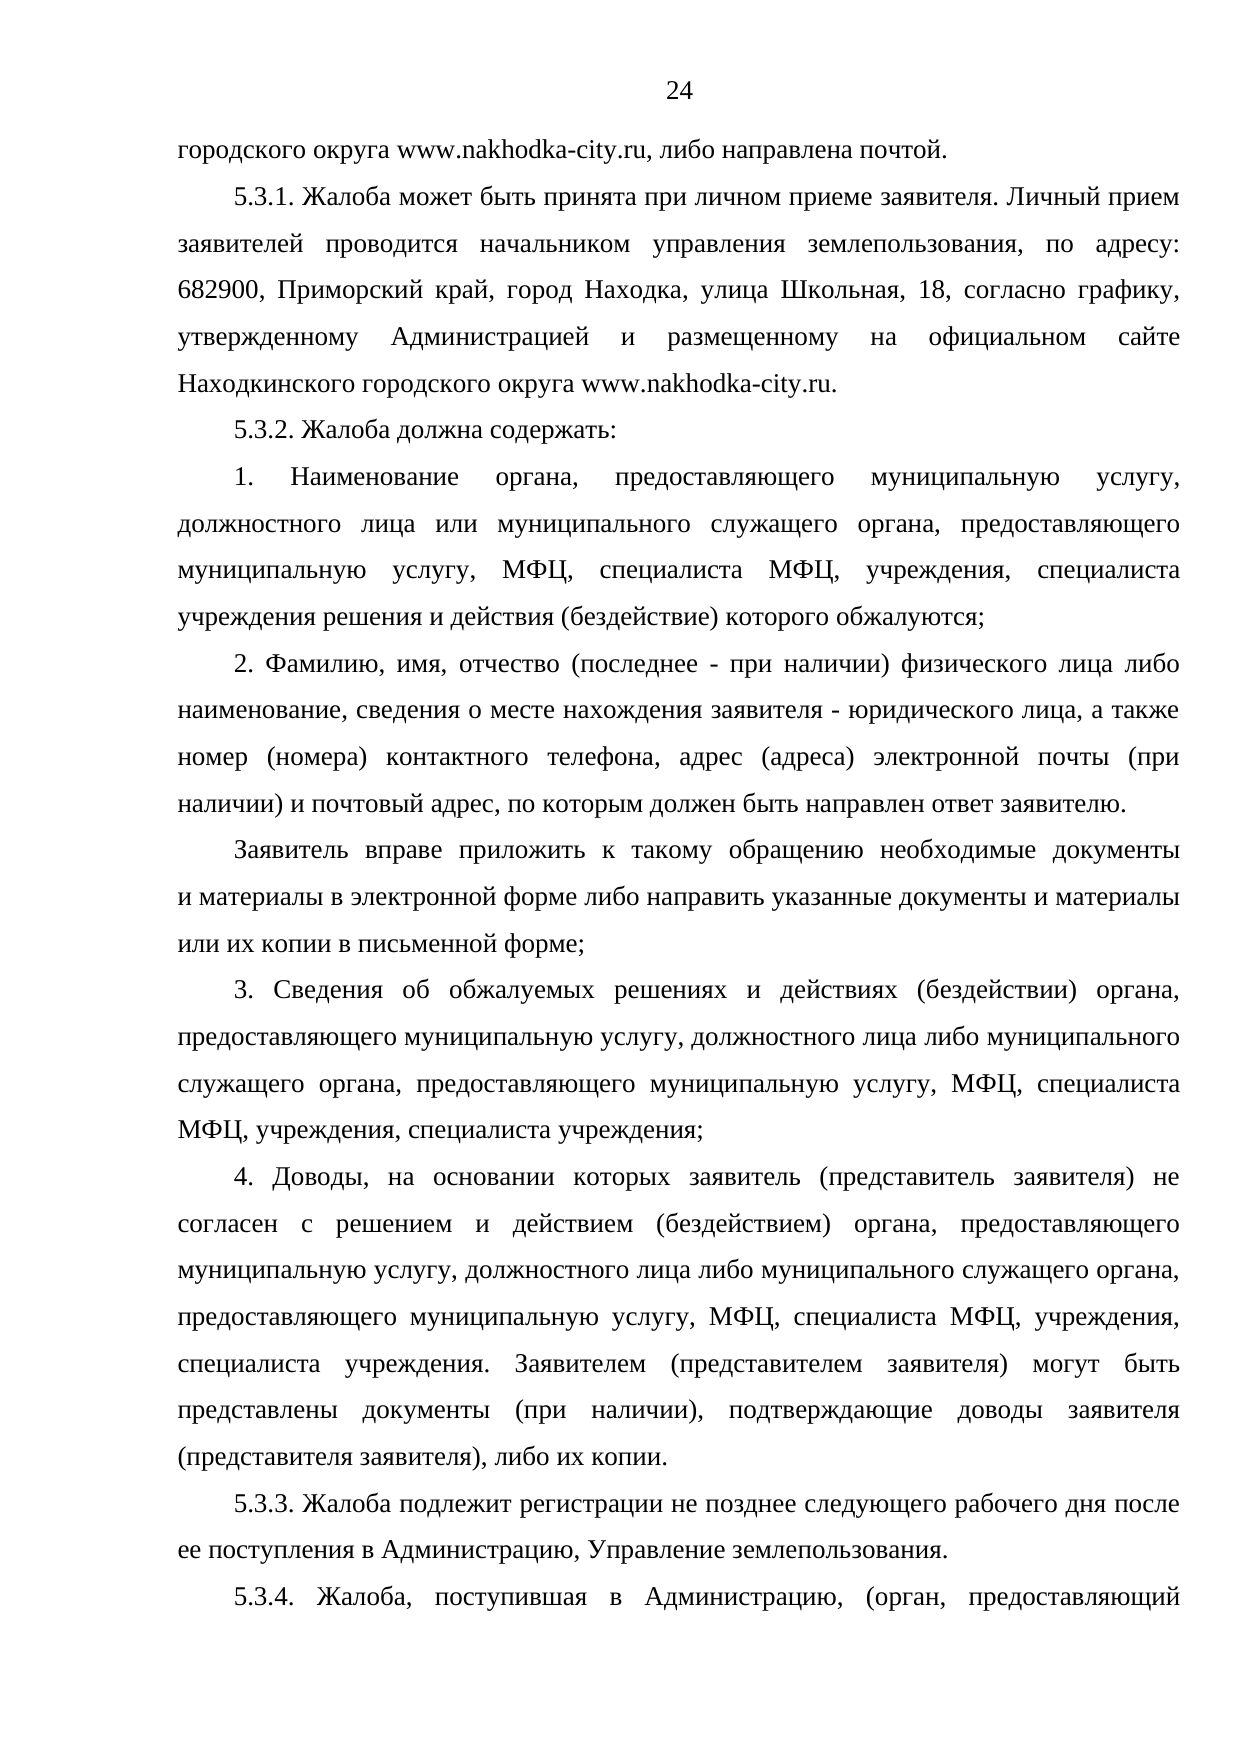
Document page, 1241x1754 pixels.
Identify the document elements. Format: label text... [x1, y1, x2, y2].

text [177, 134, 1181, 165]
text 2. Фамилию, имя, отчество (последнее - при наличии) физического лица либо наименование, сведения о месте нахождения заявителя - юридического лица, а также номер (номера) контактного телефона, адрес (адреса) электронной почты (при наличии) и почтовый адрес, по которым должен быть направлен ответ заявителю. [177, 647, 1181, 818]
text 4. Доводы, на основании которых заявитель (представитель заявителя) не согласен с решением и действием (бездействием) органа, предоставляющего муниципальную услугу, должностного лица либо муниципального служащего органа, предоставляющего муниципальную услугу, МФЦ, специалиста МФЦ, учреждения, специалиста учреждения. Заявителем (представителем заявителя) могут быть представлены документы (при наличии), подтверждающие доводы заявителя (представителя заявителя), либо их копии. [177, 1160, 1181, 1471]
text 3. Сведения об обжалуемых решениях и действиях (бездействии) органа, предоставляющего муниципальную услугу, должностного лица либо муниципального служащего органа, предоставляющего муниципальную услугу, МФЦ, специалиста МФЦ, учреждения, специалиста учреждения; [177, 974, 1181, 1145]
text 5.3.1. Жалоба может быть принята при личном приеме заявителя. Личный прием заявителей проводится начальником управления землепользования, по адресу: 682900, Приморский край, город Находка, улица Школьная, 18, согласно графику, утвержденному Администрацией и размещенному на официальном сайте Находкинского городского округа www.nakhodka-city.ru. [177, 180, 1181, 398]
text 5.3.3. Жалоба подлежит регистрации не позднее следующего рабочего дня после ее поступления в Администрацию, Управление землепользования. [177, 1487, 1181, 1565]
text Заявитель вправе приложить к такому обращению необходимые документы и материалы в электронной форме либо направить указанные документы и материалы или их копии в письменной форме; [177, 834, 1181, 958]
text 1. Наименование органа, предоставляющего муниципальную услугу, должностного лица или муниципального служащего органа, предоставляющего муниципальную услугу, МФЦ, специалиста МФЦ, учреждения, специалиста учреждения решения и действия (бездействие) которого обжалуются; [177, 460, 1181, 631]
text 5.3.2. Жалоба должна содержать: [177, 414, 1181, 445]
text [177, 1580, 1181, 1611]
